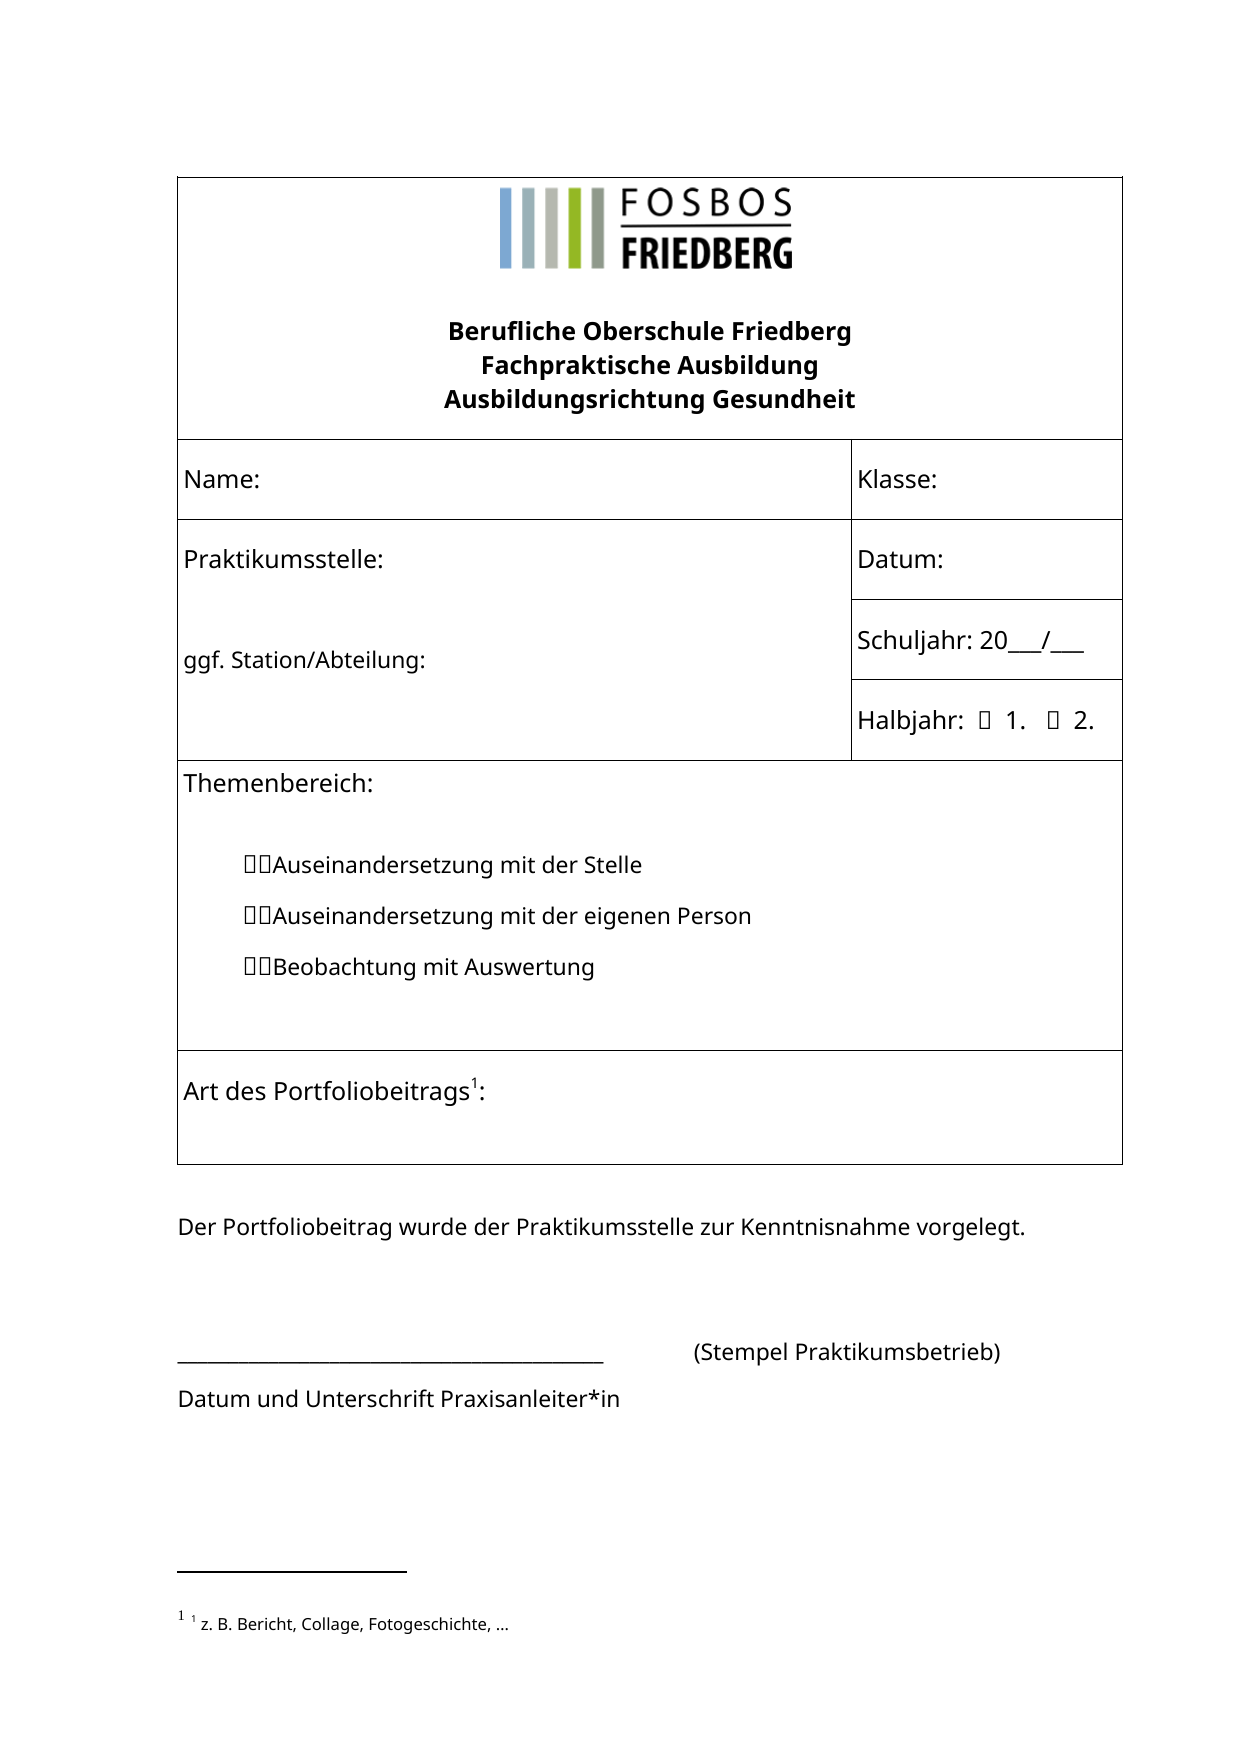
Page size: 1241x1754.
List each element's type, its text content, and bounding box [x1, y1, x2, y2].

text Der Portfoliobeitrag wurde der Praktikumsstelle zur Kenntnisnahme vorgelegt. [177, 1210, 1093, 1242]
table_header Berufliche Oberschule Friedberg Fachpraktische Ausbildung Ausbildungsrichtung Gesundheit [178, 178, 1122, 439]
table_cell Halbjahr:  1.  2. [852, 680, 1122, 759]
text Datum und Unterschrift Praxisanleiter*in [177, 1383, 1093, 1414]
picture [500, 182, 800, 280]
table_cell Datum: [852, 520, 1122, 599]
table_cell Art des Portfoliobeitrags: [178, 1051, 1122, 1164]
table_cell Schuljahr: 20___/___ [852, 600, 1122, 679]
table_cell Name: [178, 440, 851, 519]
text __________________________________________ (Stempel Praktikumsbetrieb) [177, 1336, 1093, 1367]
table_cell Praktikumsstelle: ggf. Station/Abteilung: [178, 520, 851, 759]
table_cell Themenbereich: Auseinandersetzung mit der Stelle Auseinandersetzung mit der eigenen Person Beobachtung mit Auswertung [178, 761, 1122, 1050]
table_cell Klasse: [852, 440, 1122, 519]
